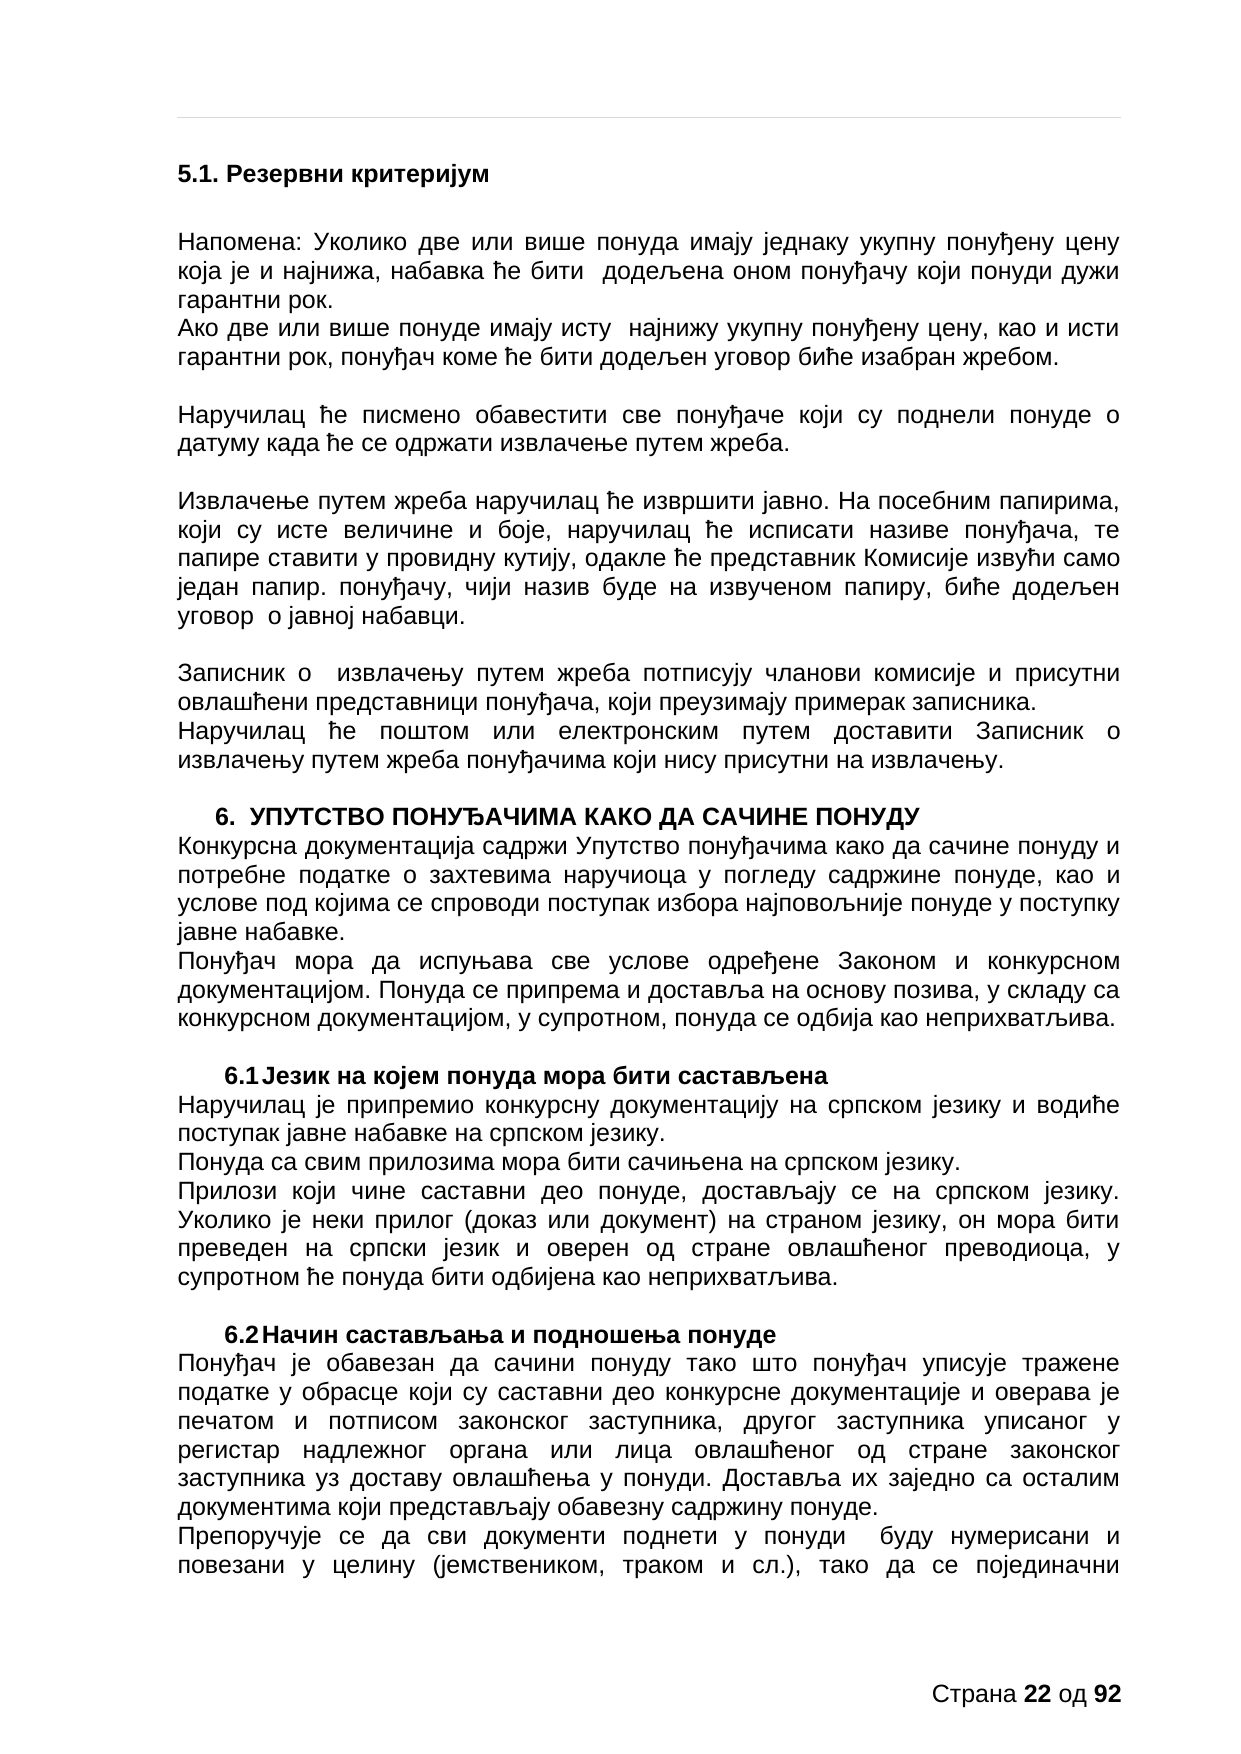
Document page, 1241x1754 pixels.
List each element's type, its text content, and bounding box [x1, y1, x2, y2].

list Језик на којем понуда мора бити састављена [224, 1061, 1121, 1089]
text Наручилац је припремио конкурсну документацију на српском језику и водиће поступак јавне набавке на српском језику. [177, 1089, 1121, 1147]
text Конкурсна документација садржи Упутство понуђачима како да сачине понуду и потребне податке о захтевима наручиоца у погледу садржине понуде, као и услове под којима се спроводи поступак избора најповољније понуде у поступку јавне набавке. [177, 831, 1121, 946]
text Извлачење путем жреба наручилац ће извршити јавно. На посебним папирима, који су исте величине и боје, наручилац ће исписати називе понуђача, те папире ставити у провидну кутију, одакле ће представник Комисије извући само један папир. понуђачу, чији назив буде на извученом папиру, биће додељен уговор о јавној набавци. [177, 486, 1121, 629]
text 5.1. Резервни критеријум [177, 159, 1121, 188]
text 6. УПУТСТВО ПОНУЂАЧИМА КАКО ДА САЧИНЕ ПОНУДУ [215, 802, 1121, 831]
text Записник о извлачењу путем жреба потписују чланови комисије и присутни овлашћени представници понуђача, који преузимају примерак записника. [177, 658, 1121, 716]
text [177, 1521, 1121, 1578]
text Понуђач мора да испуњава све услове одређене Законом и конкурсном документацијом. Понуда се припрема и доставља на основу позива, у складу са конкурсном документацијом, у супротном, понуда се одбија као неприхватљива. [177, 946, 1121, 1032]
text Понуда са свим прилозима мора бити сачињена на српском језику. [177, 1147, 1121, 1176]
text Понуђач је обавезан да сачини понуду тако што понуђач уписује тражене податке у обрасце који су саставни део конкурсне документације и оверава је печатом и потписом законског заступника, другог заступника уписаног у регистар надлежног органа или лица овлашћеног од стране законског заступника уз доставу овлашћења у понуди. Доставља их заједно са осталим документима који представљају обавезну садржину понуде. [177, 1348, 1121, 1521]
text Наручилац ће поштом или електронским путем доставити Записник о извлачењу путем жреба понуђачима који нису присутни на извлачењу. [177, 716, 1121, 773]
text Ако двe или више понуде имају исту најнижу укупну понуђену цену, као и исти гарантни рок, понуђач коме ће бити додељен уговор биће изабран жребом. [177, 313, 1121, 371]
list Начин састављања и подношења понуде [224, 1319, 1121, 1348]
text Напомена: Уколико две или више понуда имају једнаку укупну понуђену цену која је и најнижа, набавка ће бити додељена оном понуђачу који понуди дужи гарантни рок. [177, 227, 1121, 313]
text Наручилац ће писмено обавестити све понуђаче који су поднели понуде о датуму када ће се одржати извлачење путем жреба. [177, 399, 1121, 457]
text Прилози који чине саставни део понуде, достављају се на српском језику. Уколико је неки прилог (доказ или документ) на страном језику, он мора бити преведен на српски језик и оверен од стране овлашћеног преводиоца, у супротном ће понуда бити одбијена као неприхватљива. [177, 1176, 1121, 1291]
